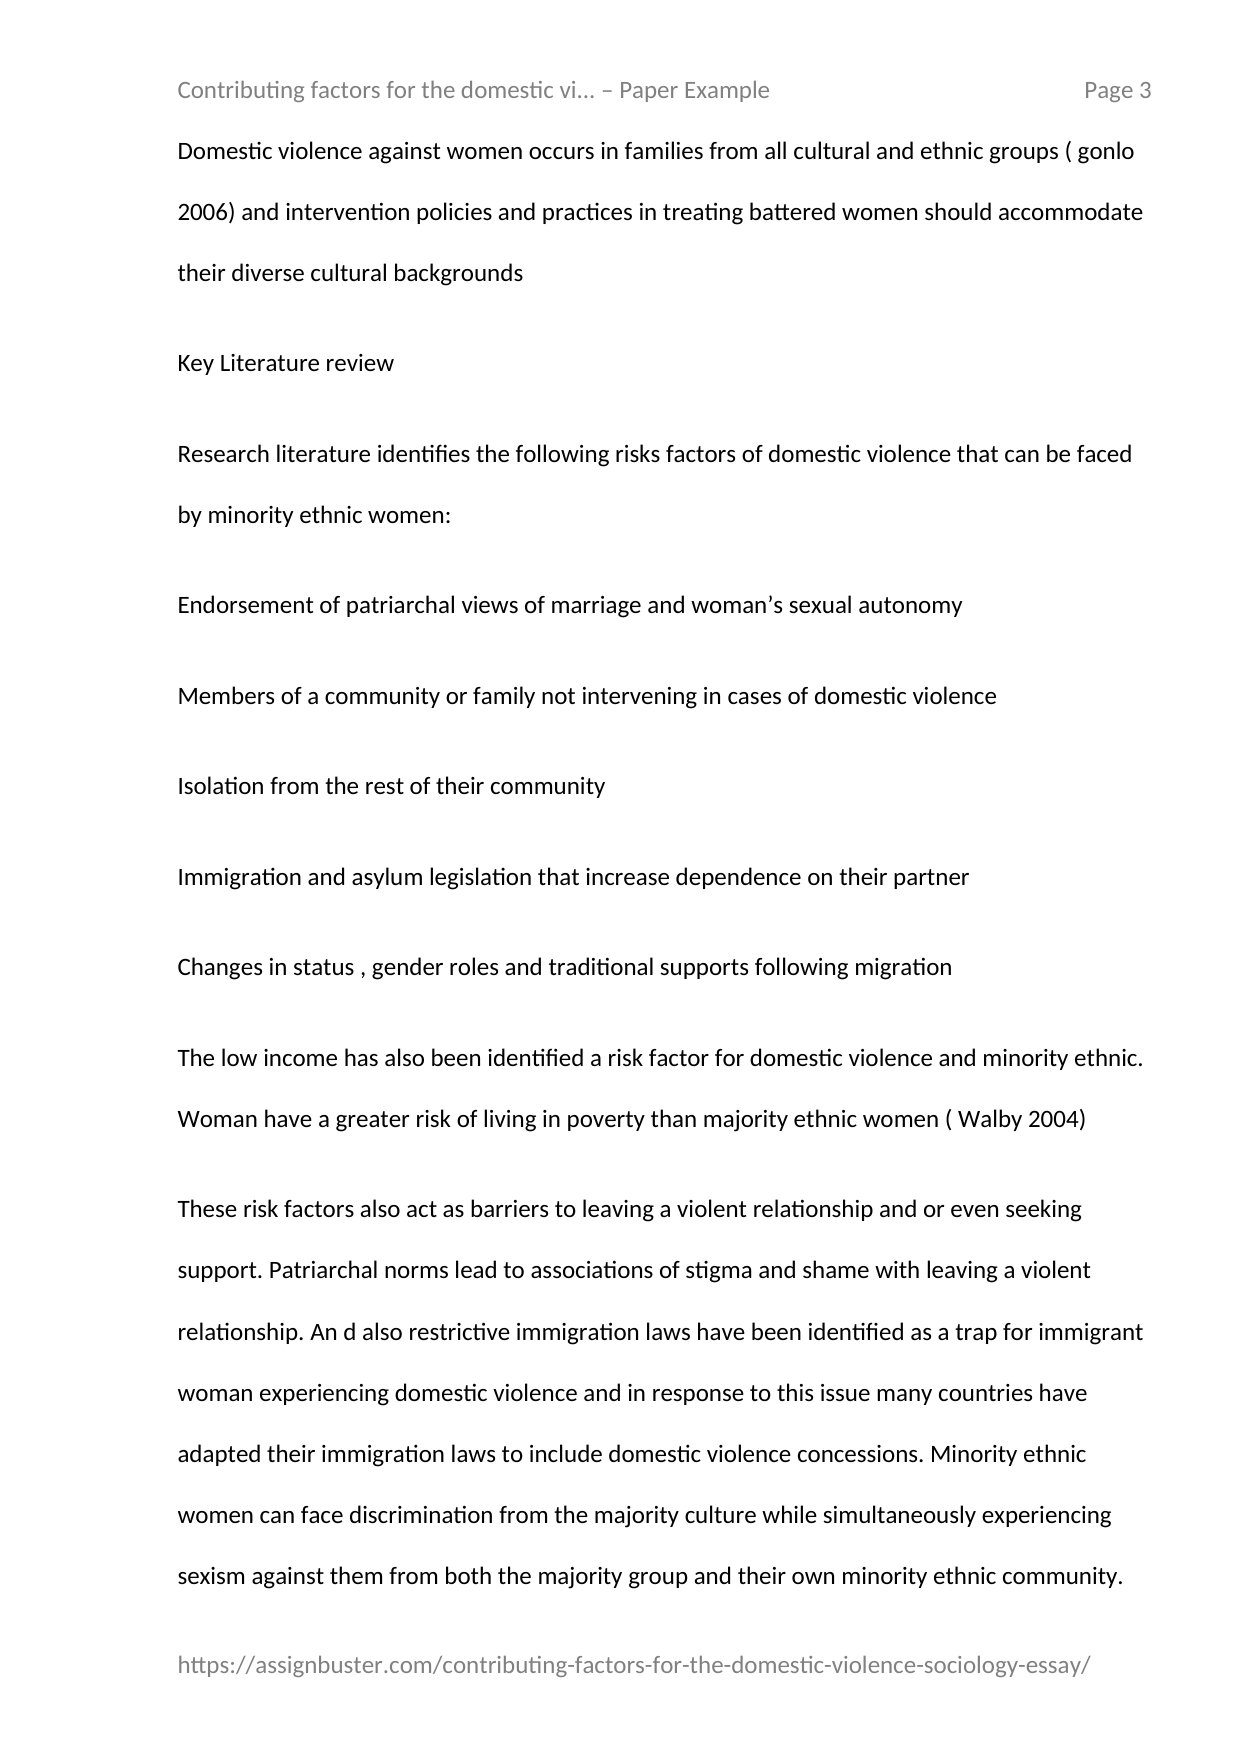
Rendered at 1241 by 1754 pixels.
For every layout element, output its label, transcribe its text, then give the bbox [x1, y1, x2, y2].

text Domestic violence against women occurs in families from all cultural and ethnic groups ( gonlo 2006) and intervention policies and practices in treating battered women should accommodate their diverse cultural backgrounds [177, 135, 1152, 287]
text Research literature identifies the following risks factors of domestic violence that can be faced by minority ethnic women: [177, 438, 1152, 529]
text Members of a community or family not intervening in cases of domestic violence [177, 680, 1152, 711]
text Endorsement of patriarchal views of marriage and woman’s sexual autonomy [177, 589, 1152, 620]
text Key Literature review [177, 347, 1152, 378]
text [177, 1194, 1152, 1590]
text The low income has also been identified a risk factor for domestic violence and minority ethnic. Woman have a greater risk of living in poverty than majority ethnic women ( Walby 2004) [177, 1042, 1152, 1134]
text Immigration and asylum legislation that increase dependence on their partner [177, 861, 1152, 892]
text Changes in status , gender roles and traditional supports following migration [177, 952, 1152, 982]
text Isolation from the rest of their community [177, 771, 1152, 801]
